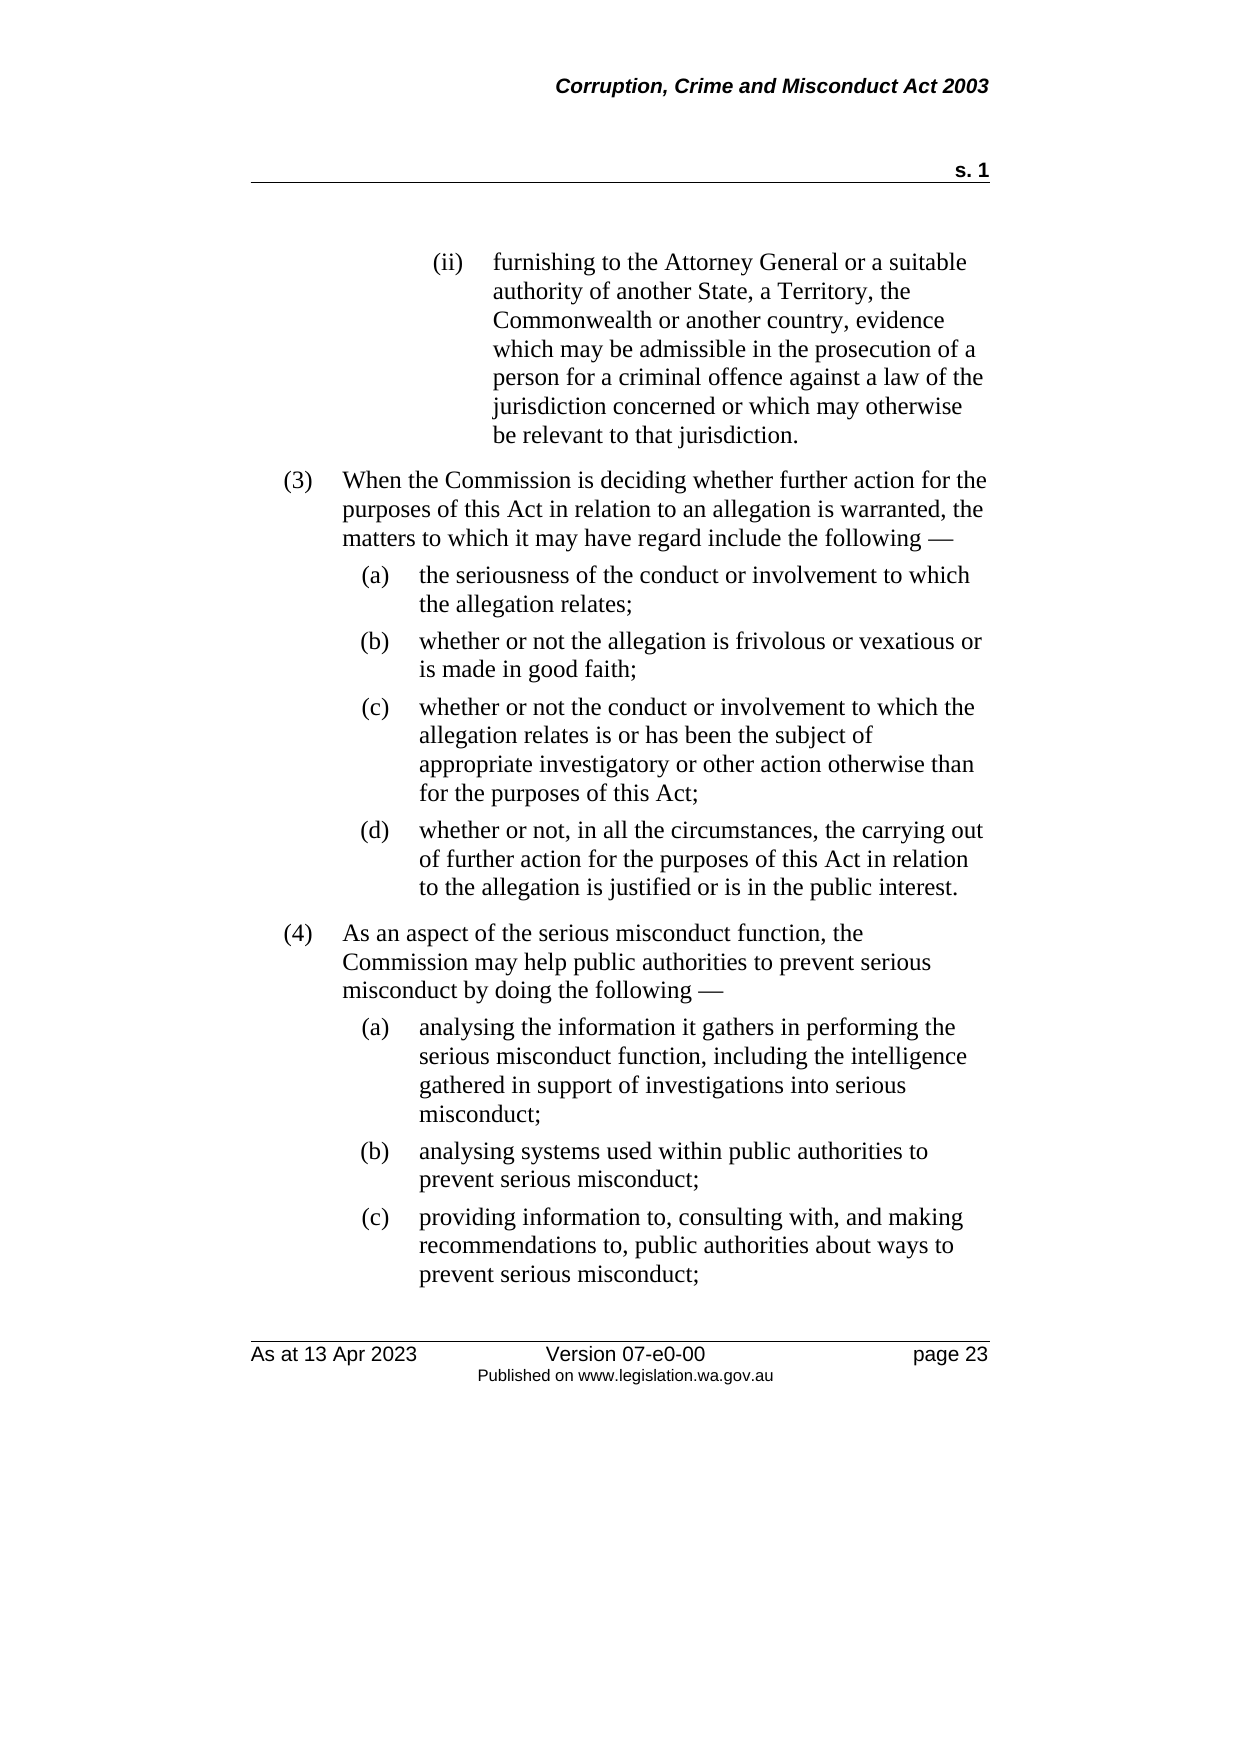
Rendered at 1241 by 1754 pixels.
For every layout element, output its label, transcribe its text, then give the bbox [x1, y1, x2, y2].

text (a) the seriousness of the conduct or involvement to which the allegation relates; [251, 560, 990, 617]
text (b) analysing systems used within public authorities to prevent serious misconduct; [251, 1136, 990, 1193]
text (ii) furnishing to the Attorney General or a suitable authority of another State, a Territory, the Commonwealth or another country, evidence which may be admissible in the prosecution of a person for a criminal offence against a law of the jurisdiction concerned or which may otherwise be relevant to that jurisdiction. [251, 247, 990, 449]
text (d) whether or not, in all the circumstances, the carrying out of further action for the purposes of this Act in relation to the allegation is justified or is in the public interest. [251, 815, 990, 901]
text (c) providing information to, consulting with, and making recommendations to, public authorities about ways to prevent serious misconduct; [251, 1202, 990, 1288]
text (4) As an aspect of the serious misconduct function, the Commission may help public authorities to prevent serious misconduct by doing the following — [251, 918, 990, 1004]
text (3) When the Commission is deciding whether further action for the purposes of this Act in relation to an allegation is warranted, the matters to which it may have regard include the following — [251, 465, 990, 552]
text (a) analysing the information it gathers in performing the serious misconduct function, including the intelligence gathered in support of investigations into serious misconduct; [251, 1012, 990, 1127]
text (c) whether or not the conduct or involvement to which the allegation relates is or has been the subject of appropriate investigatory or other action otherwise than for the purposes of this Act; [251, 692, 990, 807]
text (b) whether or not the allegation is frivolous or vexatious or is made in good faith; [251, 626, 990, 683]
